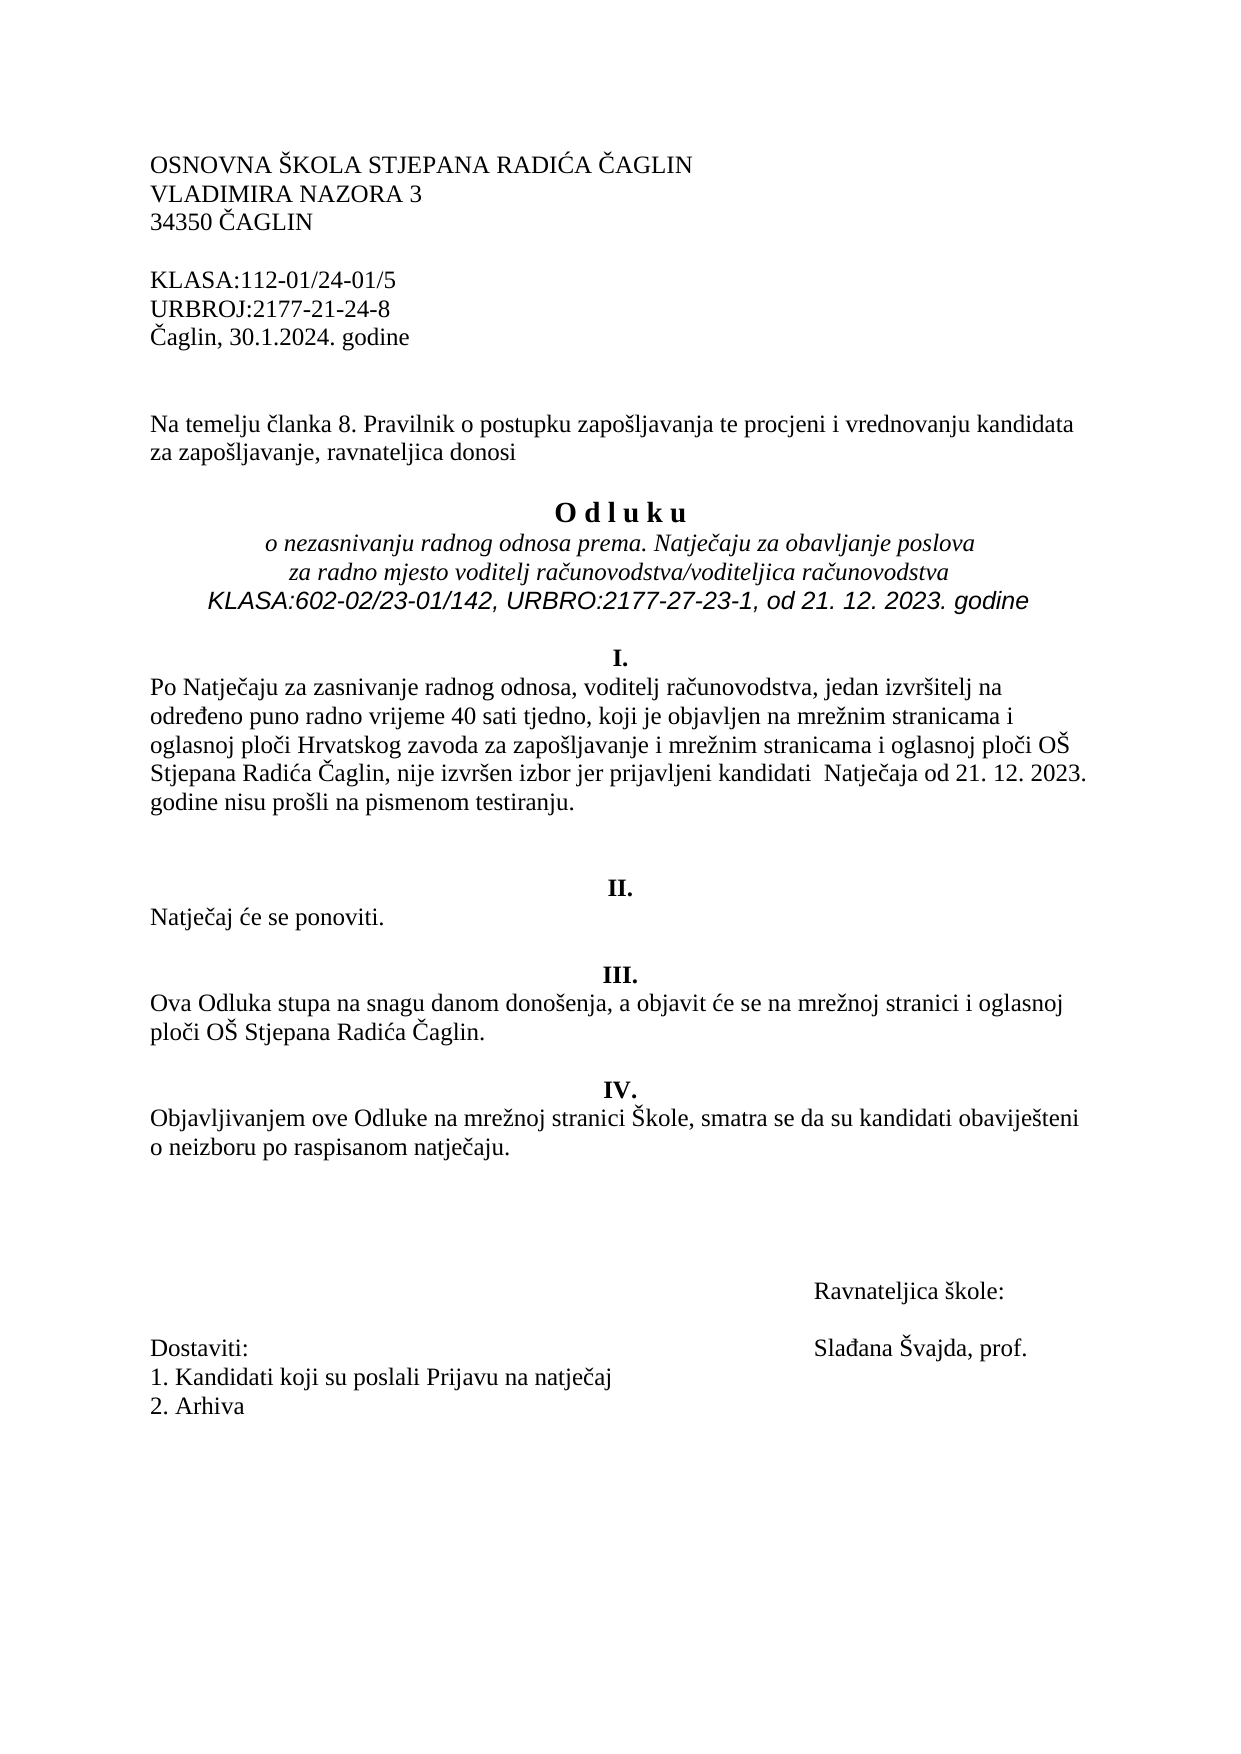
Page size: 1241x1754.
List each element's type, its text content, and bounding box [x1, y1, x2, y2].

text I. [150, 643, 1090, 672]
text Objavljivanjem ove Odluke na mrežnoj stranici Škole, smatra se da su kandidati obaviješteni o neizboru po raspisanom natječaju. [150, 1103, 1090, 1161]
text Čaglin, 30.1.2024. godine [150, 322, 1090, 351]
text OSNOVNA ŠKOLA STJEPANA RADIĆA ČAGLIN [150, 150, 1090, 179]
text III. [150, 960, 1090, 988]
text za radno mjesto voditelj računovodstva/voditeljica računovodstva [150, 557, 1090, 586]
text KLASA:112-01/24-01/5 [150, 265, 1090, 294]
text Na temelju članka 8. Pravilnik o postupku zapošljavanja te procjeni i vrednovanju kandidata za zapošljavanje, ravnateljica donosi [150, 409, 1090, 466]
text 34350 ČAGLIN [150, 207, 1090, 236]
text KLASA:602-02/23-01/142, URBRO:2177-27-23-1, od 21. 12. 2023. godine [150, 586, 1090, 615]
text VLADIMIRA NAZORA 3 [150, 179, 1090, 207]
text Ravnateljica škole: [150, 1276, 1090, 1305]
text 1. Kandidati koji su poslali Prijavu na natječaj [150, 1362, 1090, 1391]
text o nezasnivanju radnog odnosa prema. Natječaju za obavljanje poslova [150, 528, 1090, 557]
text Natječaj će se ponoviti. [150, 902, 1090, 931]
text URBROJ:2177-21-24-8 [150, 294, 1090, 322]
text II. [150, 873, 1090, 902]
text Ova Odluka stupa na snagu danom donošenja, a objavit će se na mrežnoj stranici i oglasnoj ploči OŠ Stjepana Radića Čaglin. [150, 988, 1090, 1046]
text Po Natječaju za zasnivanje radnog odnosa, voditelj računovodstva, jedan izvršitelj na određeno puno radno vrijeme 40 sati tjedno, koji je objavljen na mrežnim stranicama i oglasnoj ploči Hrvatskog zavoda za zapošljavanje i mrežnim stranicama i oglasnoj ploči OŠ Stjepana Radića Čaglin, nije izvršen izbor jer prijavljeni kandidati Natječaja od 21. 12. 2023. godine nisu prošli na pismenom testiranju. [150, 672, 1090, 816]
text IV. [150, 1075, 1090, 1103]
text O d l u k u [150, 495, 1090, 528]
text 2. Arhiva [150, 1391, 1090, 1420]
text Dostaviti: Slađana Švajda, prof. [150, 1333, 1090, 1362]
